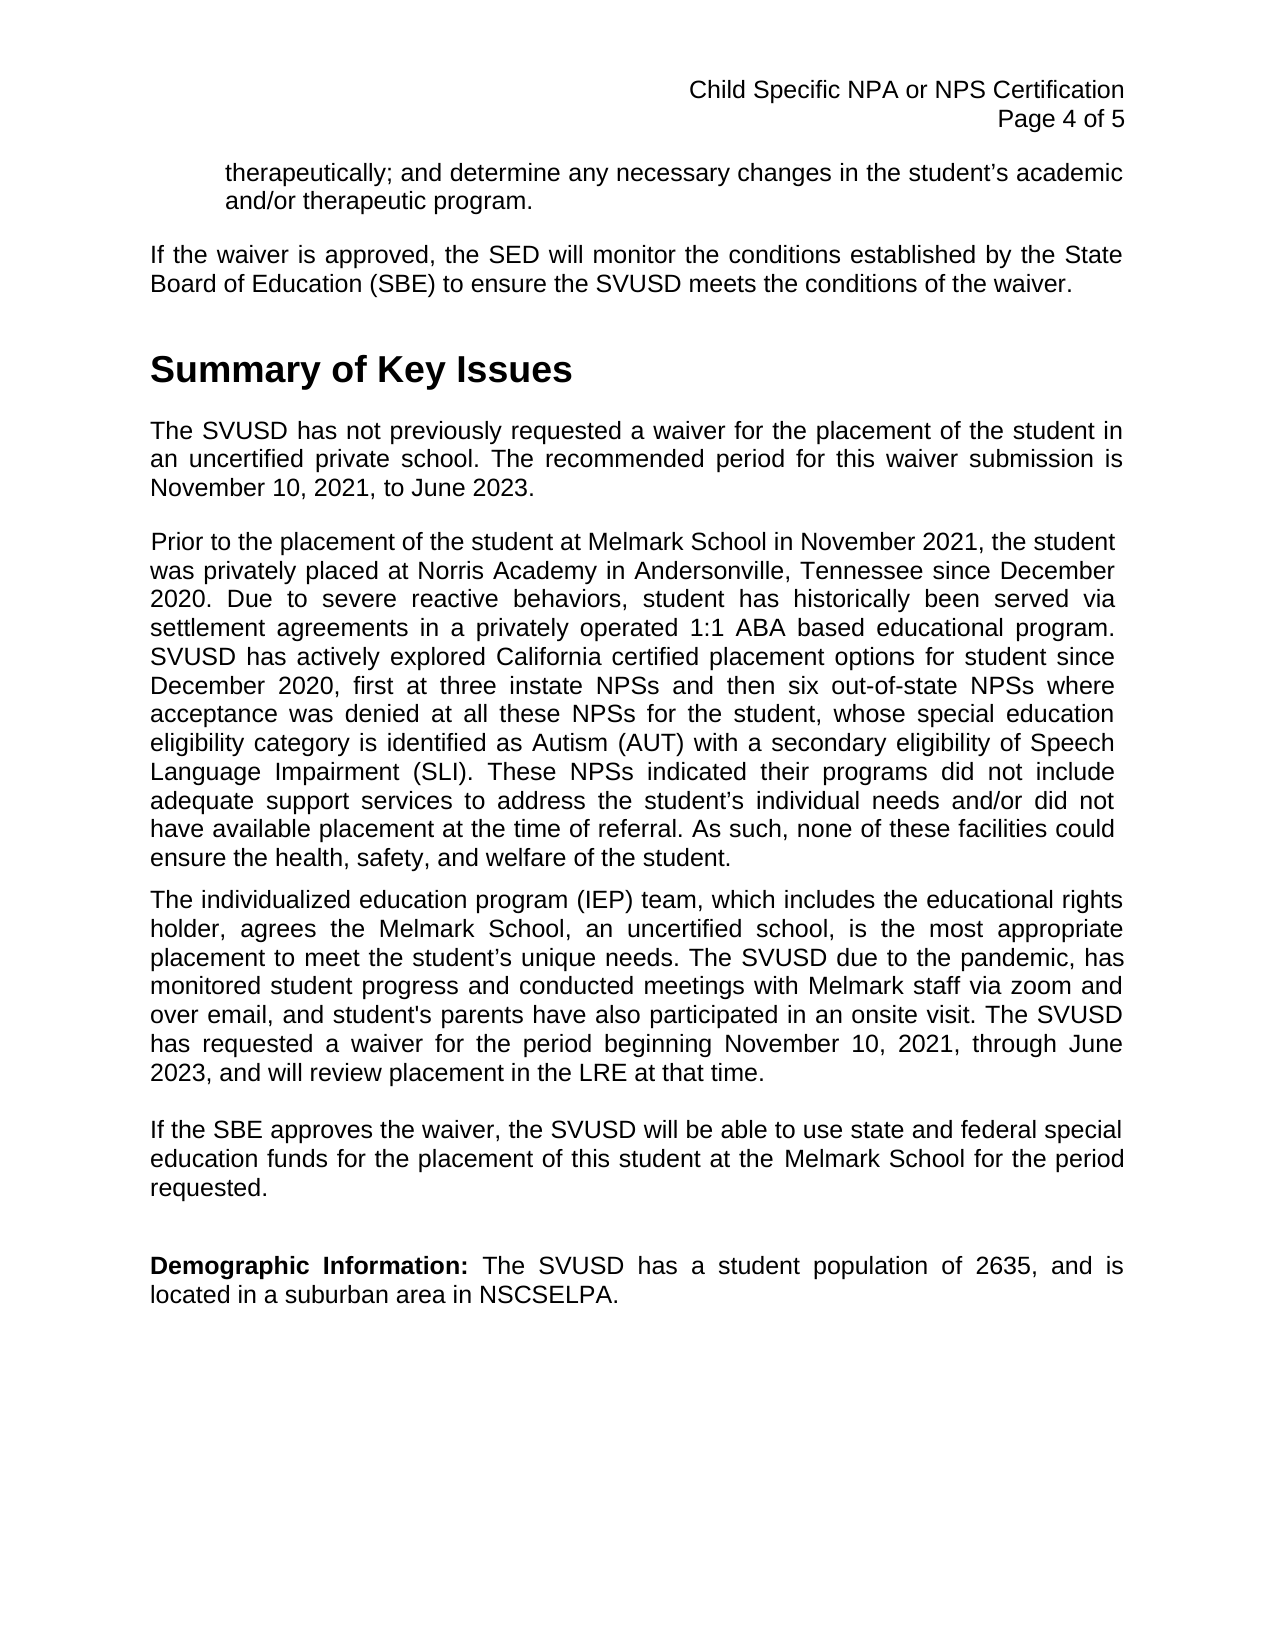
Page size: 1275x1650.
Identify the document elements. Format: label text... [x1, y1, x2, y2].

text Demographic Information: The SVUSD has a student population of 2635, and is located in a suburban area in NSCSELPA. [150, 1251, 1125, 1309]
subtitle Summary of Key Issues [150, 347, 1125, 391]
text The individualized education program (IEP) team, which includes the educational rights holder, agrees the Melmark School, an uncertified school, is the most appropriate placement to meet the student’s unique needs. The SVUSD due to the pandemic, has monitored student progress and conducted meetings with Melmark staff via zoom and over email, and student's parents have also participated in an onsite visit. The SVUSD has requested a waiver for the period beginning November 10, 2021, through June 2023, and will review placement in the LRE at that time. [150, 885, 1125, 1086]
text If the waiver is approved, the SED will monitor the conditions established by the State Board of Education (SBE) to ensure the SVUSD meets the conditions of the waiver. [150, 240, 1125, 297]
text The SVUSD has not previously requested a waiver for the placement of the student in an uncertified private school. The recommended period for this waiver submission is November 10, 2021, to June 2023. [150, 416, 1125, 502]
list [187, 157, 1125, 215]
text Prior to the placement of the student at Melmark School in November 2021, the student was privately placed at Norris Academy in Andersonville, Tennessee since December 2020. Due to severe reactive behaviors, student has historically been served via settlement agreements in a privately operated 1:1 ABA based educational program. SVUSD has actively explored California certified placement options for student since December 2020, first at three instate NPSs and then six out-of-state NPSs where acceptance was denied at all these NPSs for the student, whose special education eligibility category is identified as Autism (AUT) with a secondary eligibility of Speech Language Impairment (SLI). These NPSs indicated their programs did not include adequate support services to address the student’s individual needs and/or did not have available placement at the time of referral. As such, none of these facilities could ensure the health, safety, and welfare of the student. [150, 527, 1117, 872]
text If the SBE approves the waiver, the SVUSD will be able to use state and federal special education funds for the placement of this student at the Melmark School for the period requested. [150, 1115, 1125, 1201]
